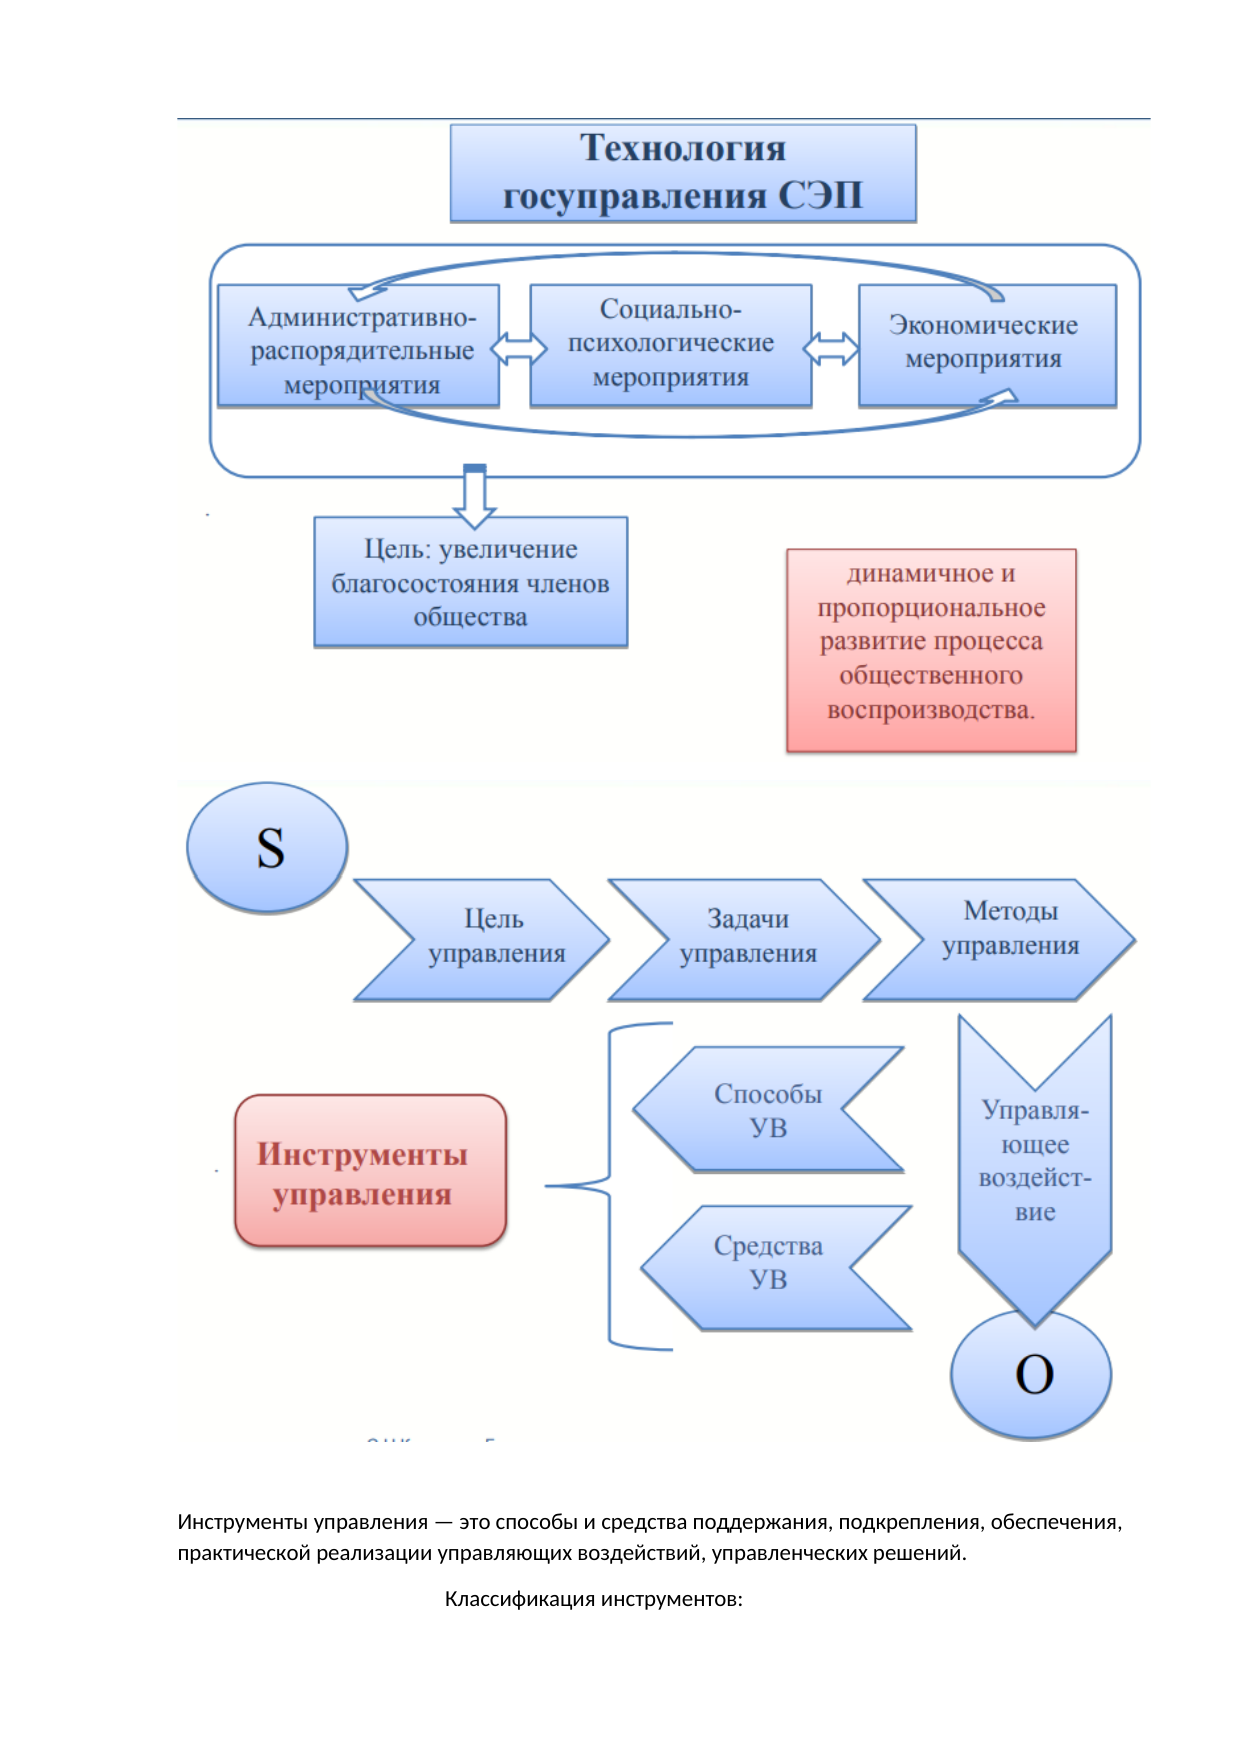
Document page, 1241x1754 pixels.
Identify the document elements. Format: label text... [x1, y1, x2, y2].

text Инструменты управления — это способы и средства поддержания, подкрепления, обеспечения, практической реализации управляющих воздействий, управленческих решений. [177, 1507, 1152, 1566]
picture [177, 118, 1151, 762]
picture [177, 780, 1151, 1442]
text Классификация инструментов: [177, 1584, 1152, 1612]
